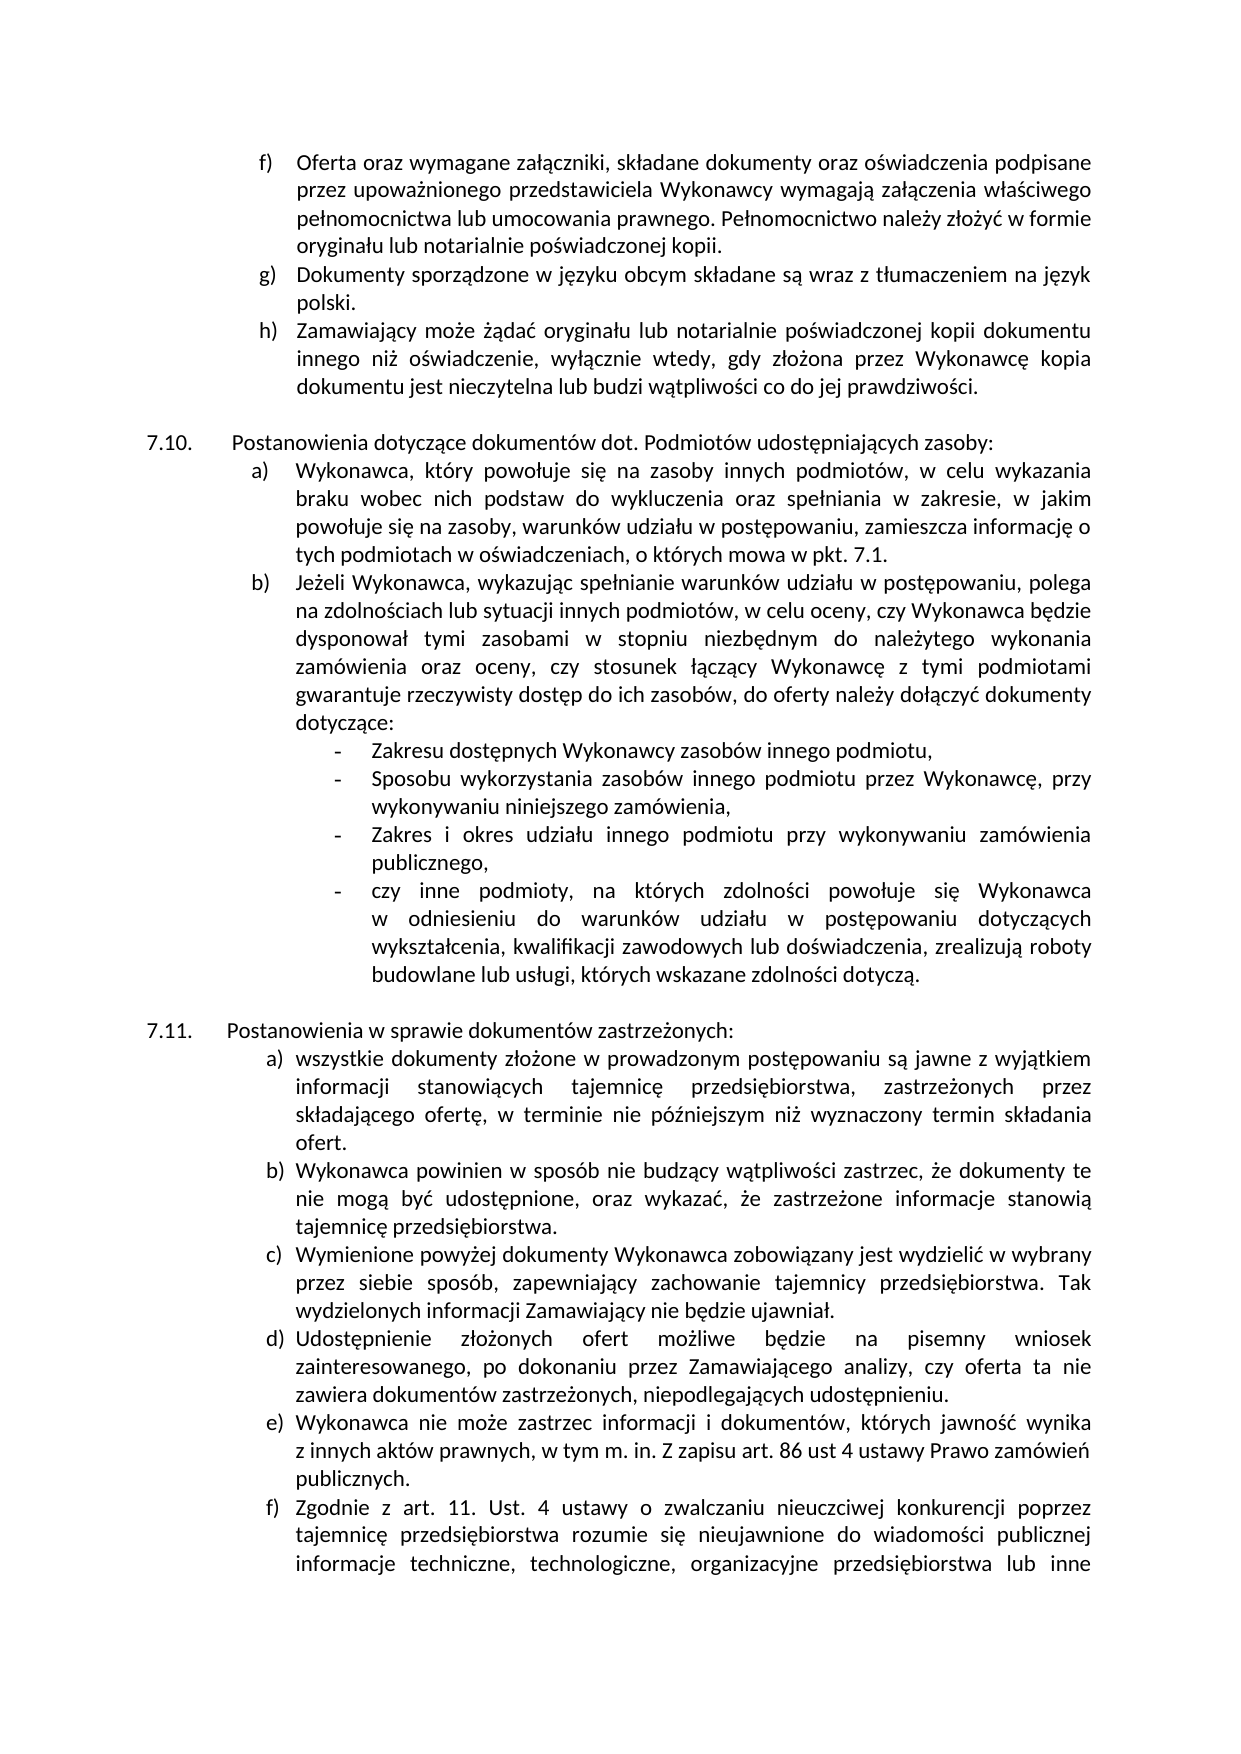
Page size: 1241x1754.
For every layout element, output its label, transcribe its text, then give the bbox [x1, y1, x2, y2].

list Postanowienia dotyczące dokumentów dot. Podmiotów udostępniających zasoby: [146, 428, 1093, 456]
list Oferta oraz wymagane załączniki, składane dokumenty oraz oświadczenia podpisane przez upoważnionego przedstawiciela Wykonawcy wymagają załączenia właściwego pełnomocnictwa lub umocowania prawnego. Pełnomocnictwo należy złożyć w formie oryginału lub notarialnie poświadczonej kopii. [259, 148, 1093, 260]
list czy inne podmioty, na których zdolności powołuje się Wykonawca w odniesieniu do warunków udziału w postępowaniu dotyczących wykształcenia, kwalifikacji zawodowych lub doświadczenia, zrealizują roboty budowlane lub usługi, których wskazane zdolności dotyczą. [334, 876, 1093, 988]
list Zamawiający może żądać oryginału lub notarialnie poświadczonej kopii dokumentu innego niż oświadczenie, wyłącznie wtedy, gdy złożona przez Wykonawcę kopia dokumentu jest nieczytelna lub budzi wątpliwości co do jej prawdziwości. [259, 316, 1093, 400]
list Zakresu dostępnych Wykonawcy zasobów innego podmiotu, [334, 736, 1093, 764]
list Postanowienia w sprawie dokumentów zastrzeżonych: [146, 1016, 1093, 1044]
list Jeżeli Wykonawca, wykazując spełnianie warunków udziału w postępowaniu, polega na zdolnościach lub sytuacji innych podmiotów, w celu oceny, czy Wykonawca będzie dysponował tymi zasobami w stopniu niezbędnym do należytego wykonania zamówienia oraz oceny, czy stosunek łączący Wykonawcę z tymi podmiotami gwarantuje rzeczywisty dostęp do ich zasobów, do oferty należy dołączyć dokumenty dotyczące: [251, 568, 1093, 736]
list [266, 1493, 1093, 1577]
list Zakres i okres udziału innego podmiotu przy wykonywaniu zamówienia publicznego, [334, 820, 1093, 876]
list Wymienione powyżej dokumenty Wykonawca zobowiązany jest wydzielić w wybrany przez siebie sposób, zapewniający zachowanie tajemnicy przedsiębiorstwa. Tak wydzielonych informacji Zamawiający nie będzie ujawniał. [266, 1240, 1093, 1324]
list Dokumenty sporządzone w języku obcym składane są wraz z tłumaczeniem na język polski. [259, 260, 1093, 316]
list Sposobu wykorzystania zasobów innego podmiotu przez Wykonawcę, przy wykonywaniu niniejszego zamówienia, [334, 764, 1093, 820]
list Wykonawca, który powołuje się na zasoby innych podmiotów, w celu wykazania braku wobec nich podstaw do wykluczenia oraz spełniania w zakresie, w jakim powołuje się na zasoby, warunków udziału w postępowaniu, zamieszcza informację o tych podmiotach w oświadczeniach, o których mowa w pkt. 7.1. [251, 456, 1093, 568]
list Udostępnienie złożonych ofert możliwe będzie na pisemny wniosek zainteresowanego, po dokonaniu przez Zamawiającego analizy, czy oferta ta nie zawiera dokumentów zastrzeżonych, niepodlegających udostępnieniu. [266, 1324, 1093, 1408]
list Wykonawca powinien w sposób nie budzący wątpliwości zastrzec, że dokumenty te nie mogą być udostępnione, oraz wykazać, że zastrzeżone informacje stanowią tajemnicę przedsiębiorstwa. [266, 1156, 1093, 1240]
list wszystkie dokumenty złożone w prowadzonym postępowaniu są jawne z wyjątkiem informacji stanowiących tajemnicę przedsiębiorstwa, zastrzeżonych przez składającego ofertę, w terminie nie późniejszym niż wyznaczony termin składania ofert. [266, 1044, 1093, 1156]
list Wykonawca nie może zastrzec informacji i dokumentów, których jawność wynika z innych aktów prawnych, w tym m. in. Z zapisu art. 86 ust 4 ustawy Prawo zamówień publicznych. [266, 1408, 1093, 1493]
